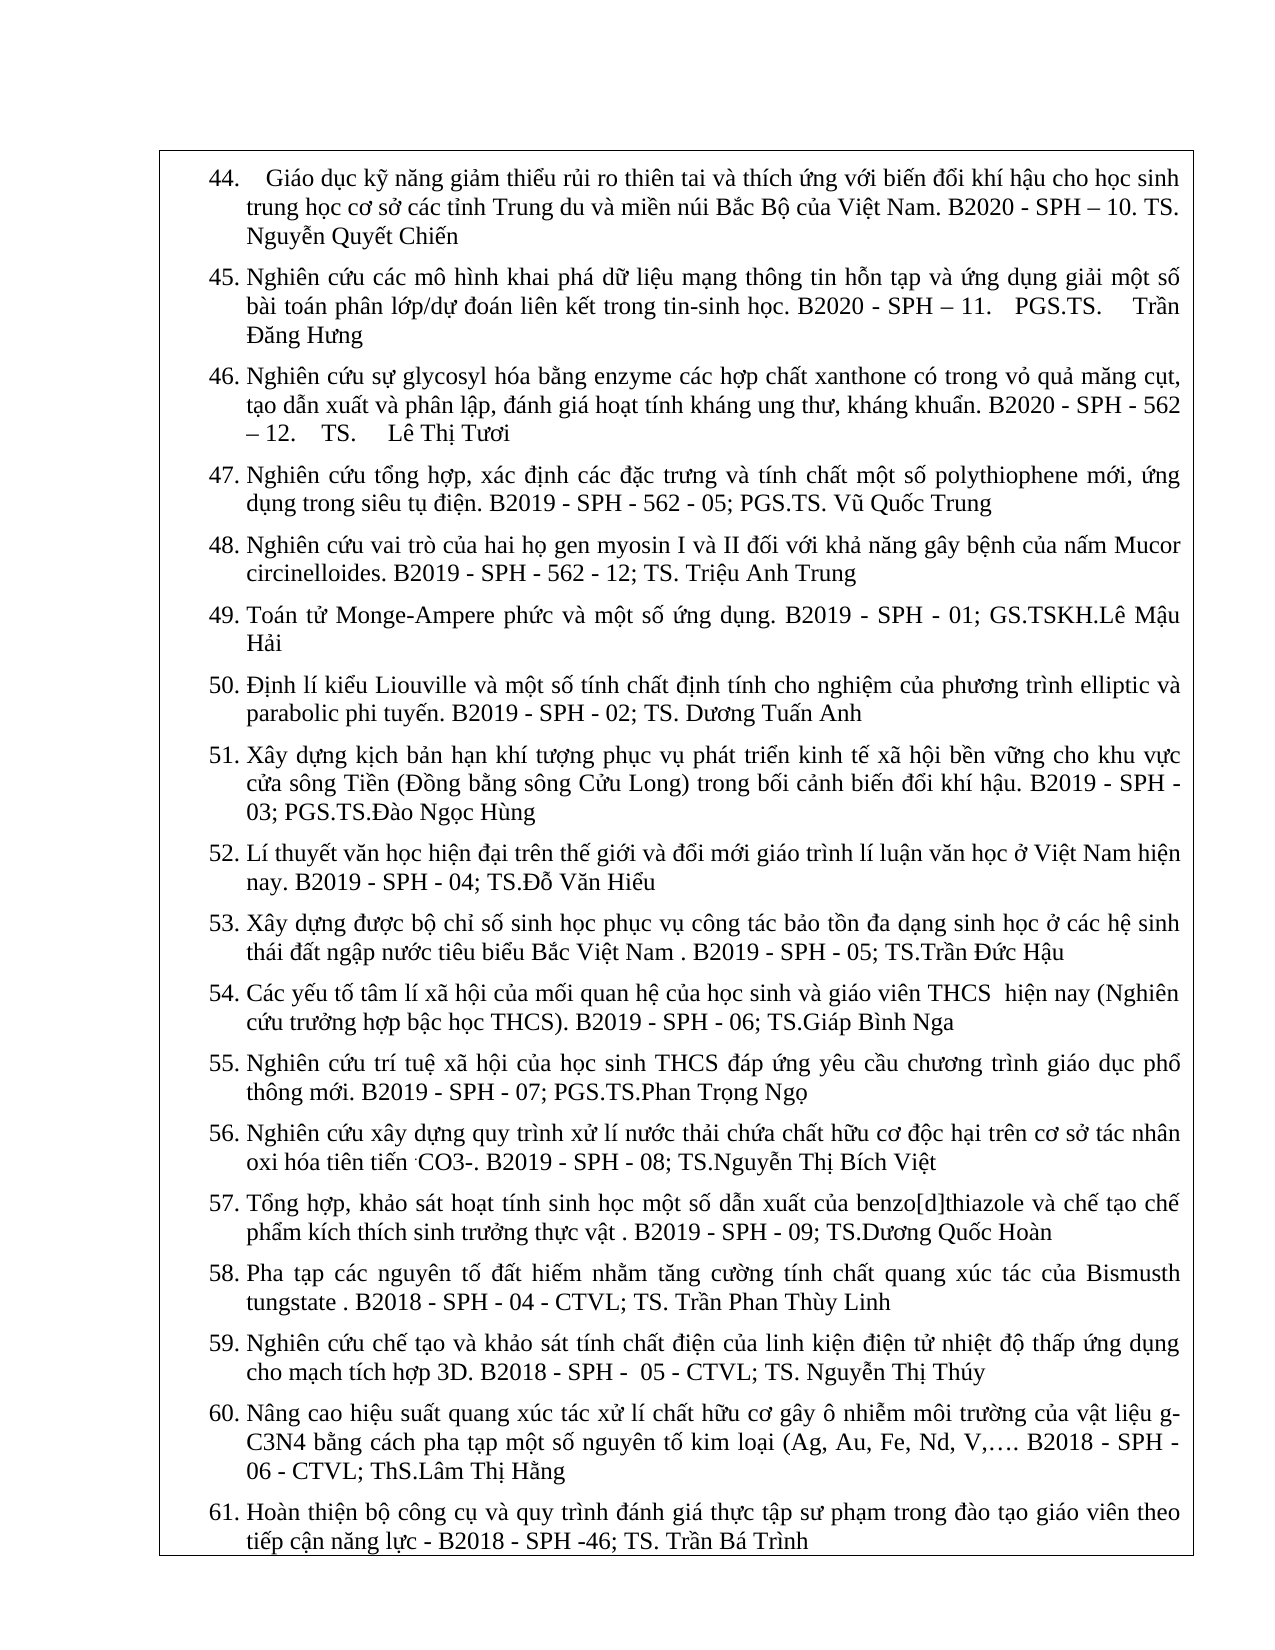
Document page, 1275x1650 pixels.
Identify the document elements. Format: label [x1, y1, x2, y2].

table_cell [160, 151, 1193, 1555]
